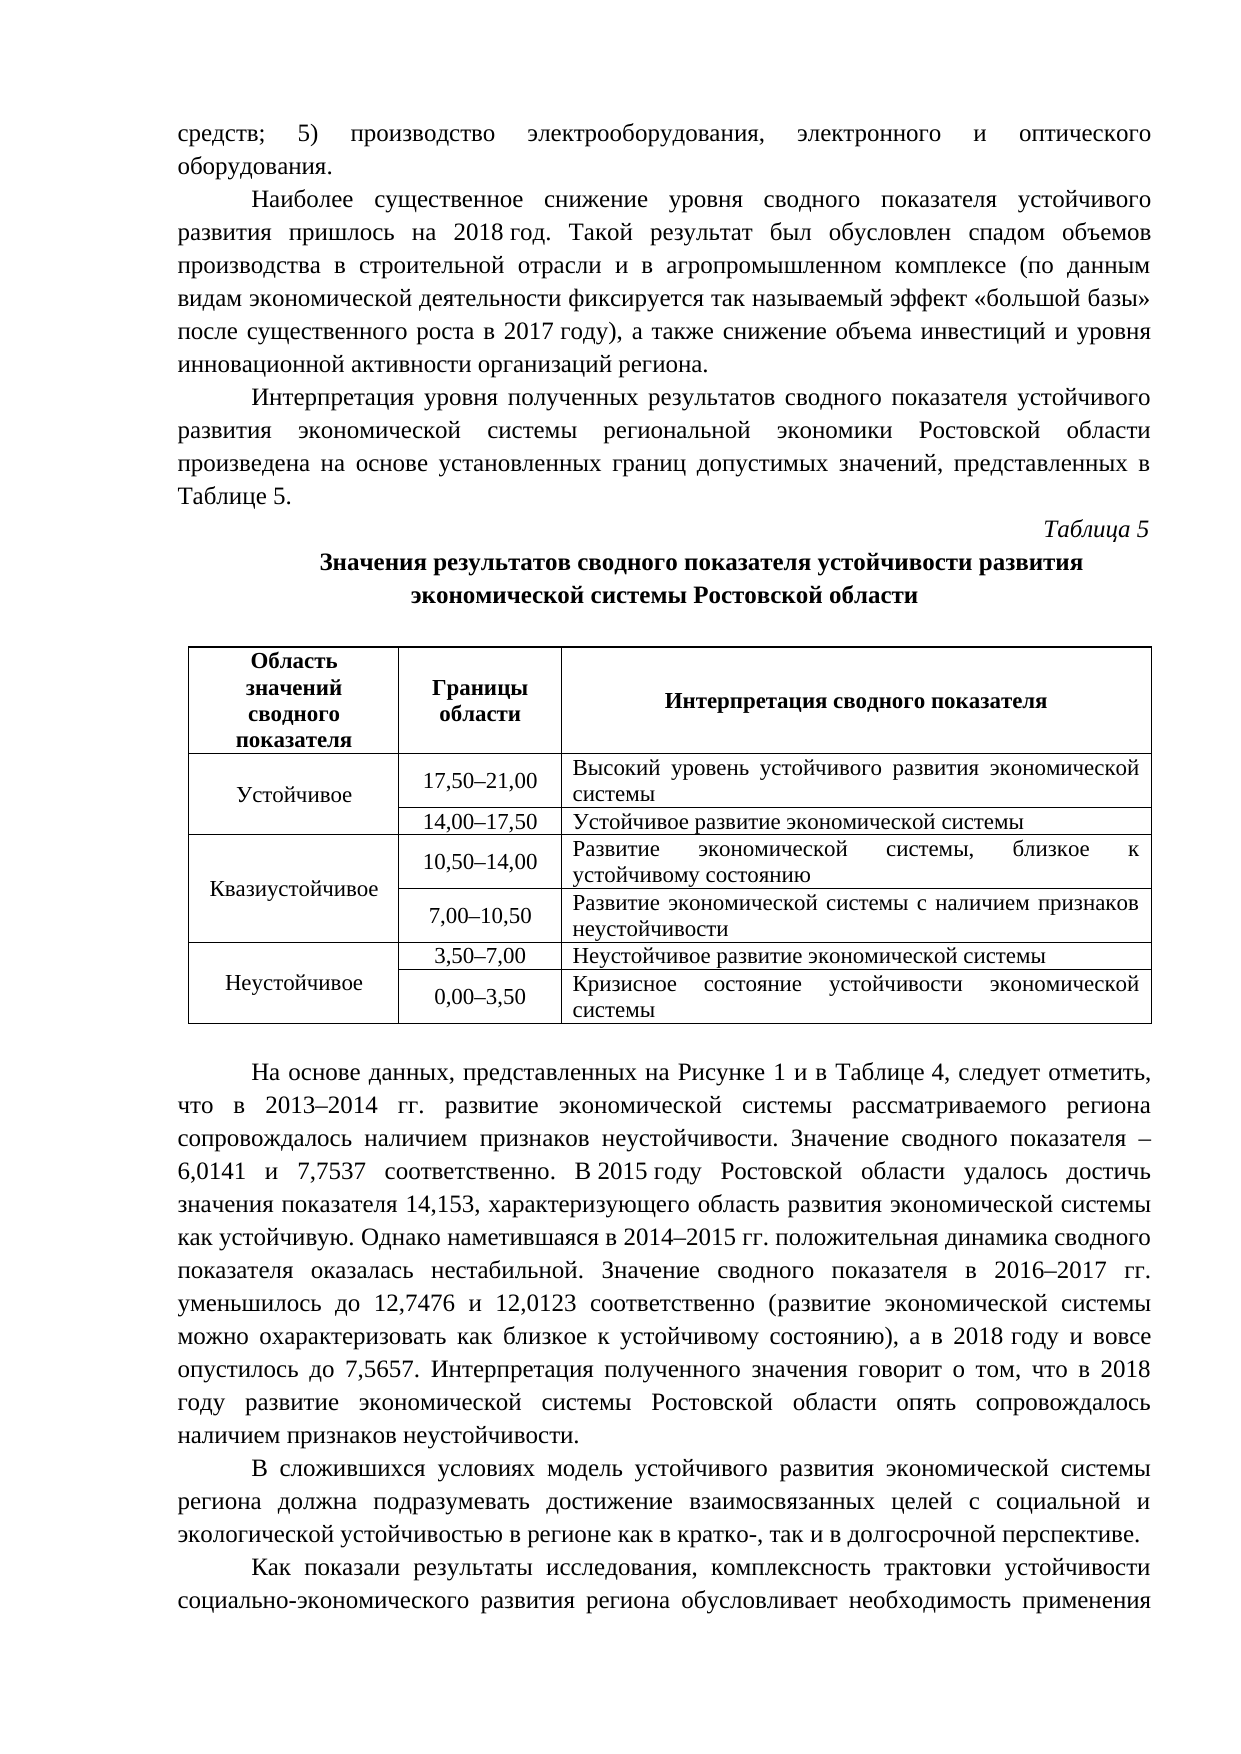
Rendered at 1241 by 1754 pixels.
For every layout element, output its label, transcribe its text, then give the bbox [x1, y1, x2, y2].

table_header Область значений сводного показателя [189, 648, 398, 753]
table_cell Неустойчивое развитие экономической системы [562, 943, 1151, 969]
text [177, 118, 1152, 180]
table_cell 10,50–14,00 [399, 835, 561, 888]
table_cell Устойчивое [189, 754, 398, 834]
table_cell 7,00–10,50 [399, 889, 561, 942]
table_cell Квазиустойчивое [189, 835, 398, 942]
text На основе данных, представленных на Рисунке 1 и в Таблице 4, следует отметить, что в 2013–2014 гг. развитие экономической системы рассматриваемого региона сопровождалось наличием признаков неустойчивости. Значение сводного показателя – 6,0141 и 7,7537 соответственно. В 2015 году Ростовской области удалось достичь значения показателя 14,153, характеризующего область развития экономической системы как устойчивую. Однако наметившаяся в 2014–2015 гг. положительная динамика сводного показателя оказалась нестабильной. Значение сводного показателя в 2016–2017 гг. уменьшилось до 12,7476 и 12,0123 соответственно (развитие экономической системы можно охарактеризовать как близкое к устойчивому состоянию), а в 2018 году и вовсе опустилось до 7,5657. Интерпретация полученного значения говорит о том, что в 2018 году развитие экономической системы Ростовской области опять сопровождалось наличием признаков неустойчивости. [177, 1057, 1152, 1449]
table_cell Неустойчивое [189, 943, 398, 1023]
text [177, 1552, 1152, 1614]
table_cell 14,00–17,50 [399, 808, 561, 834]
table_cell Устойчивое развитие экономической системы [562, 808, 1151, 834]
table_cell 17,50–21,00 [399, 754, 561, 807]
text В сложившихся условиях модель устойчивого развития экономической системы региона должна подразумевать достижение взаимосвязанных целей с социальной и экологической устойчивостью в регионе как в кратко-, так и в долгосрочной перспективе. [177, 1453, 1152, 1548]
table_cell 0,00–3,50 [399, 970, 561, 1023]
table_cell Развитие экономической системы с наличием признаков неустойчивости [562, 889, 1151, 942]
text Значения результатов сводного показателя устойчивости развития экономической системы Ростовской области [177, 547, 1152, 609]
table_cell 3,50–7,00 [399, 943, 561, 969]
table_cell Кризисное состояние устойчивости экономической системы [562, 970, 1151, 1023]
text Наиболее существенное снижение уровня сводного показателя устойчивого развития пришлось на 2018 год. Такой результат был обусловлен спадом объемов производства в строительной отрасли и в агропромышленном комплексе (по данным видам экономической деятельности фиксируется так называемый эффект «большой базы» после существенного роста в 2017 году), а также снижение объема инвестиций и уровня инновационной активности организаций региона. [177, 184, 1152, 378]
table_cell Высокий уровень устойчивого развития экономической системы [562, 754, 1151, 807]
text Таблица 5 [177, 514, 1152, 543]
table_cell Развитие экономической системы, близкое к устойчивому состоянию [562, 835, 1151, 888]
text Интерпретация уровня полученных результатов сводного показателя устойчивого развития экономической системы региональной экономики Ростовской области произведена на основе установленных границ допустимых значений, представленных в Таблице 5. [177, 382, 1152, 510]
table_header Интерпретация сводного показателя [562, 648, 1151, 753]
table_header Границы области [399, 648, 561, 753]
